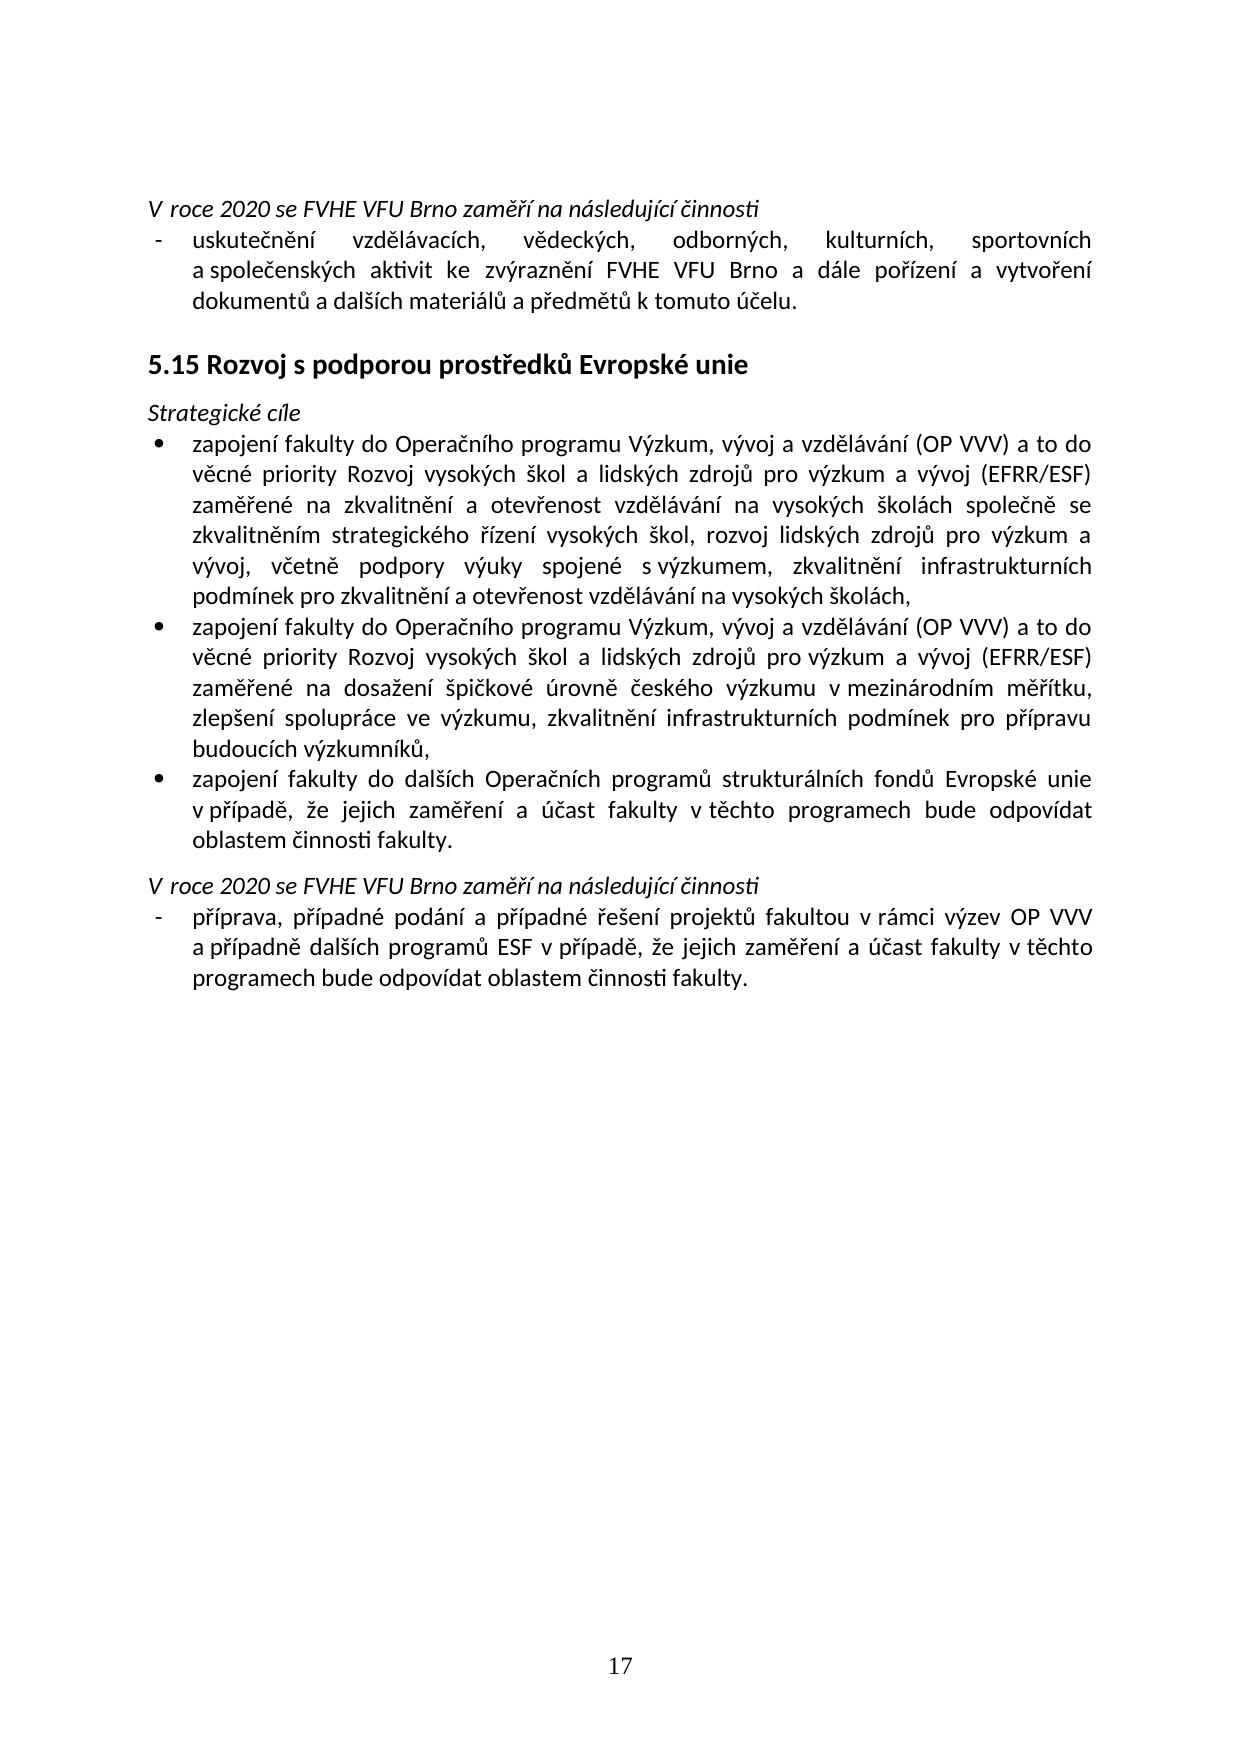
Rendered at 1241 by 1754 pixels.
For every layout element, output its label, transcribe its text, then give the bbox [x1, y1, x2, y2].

list uskutečnění vzdělávacích, vědeckých, odborných, kulturních, sportovních a společenských aktivit ke zvýraznění FVHE VFU Brno a dále pořízení a vytvoření dokumentů a dalších materiálů a předmětů k tomuto účelu. [154, 224, 1093, 316]
list zapojení fakulty do Operačního programu Výzkum, vývoj a vzdělávání (OP VVV) a to do věcné priority Rozvoj vysokých škol a lidských zdrojů pro výzkum a vývoj (EFRR/ESF) zaměřené na dosažení špičkové úrovně českého výzkumu v mezinárodním měřítku, zlepšení spolupráce ve výzkumu, zkvalitnění infrastrukturních podmínek pro přípravu budoucích výzkumníků, [154, 611, 1093, 763]
list příprava, případné podání a případné řešení projektů fakultou v rámci výzev OP VVV a případně dalších programů ESF v případě, že jejich zaměření a účast fakulty v těchto programech bude odpovídat oblastem činnosti fakulty. [154, 901, 1093, 992]
list zapojení fakulty do dalších Operačních programů strukturálních fondů Evropské unie v případě, že jejich zaměření a účast fakulty v těchto programech bude odpovídat oblastem činnosti fakulty. [154, 763, 1093, 855]
subtitle 5.15 Rozvoj s podporou prostředků Evropské unie [148, 346, 1093, 382]
text V roce 2020 se FVHE VFU Brno zaměří na následující činnosti [148, 193, 1093, 224]
text V roce 2020 se FVHE VFU Brno zaměří na následující činnosti [148, 870, 1093, 901]
subtitle Strategické cíle [148, 397, 1093, 428]
list zapojení fakulty do Operačního programu Výzkum, vývoj a vzdělávání (OP VVV) a to do věcné priority Rozvoj vysokých škol a lidských zdrojů pro výzkum a vývoj (EFRR/ESF) zaměřené na zkvalitnění a otevřenost vzdělávání na vysokých školách společně se zkvalitněním strategického řízení vysokých škol, rozvoj lidských zdrojů pro výzkum a vývoj, včetně podpory výuky spojené s výzkumem, zkvalitnění infrastrukturních podmínek pro zkvalitnění a otevřenost vzdělávání na vysokých školách, [154, 428, 1093, 611]
